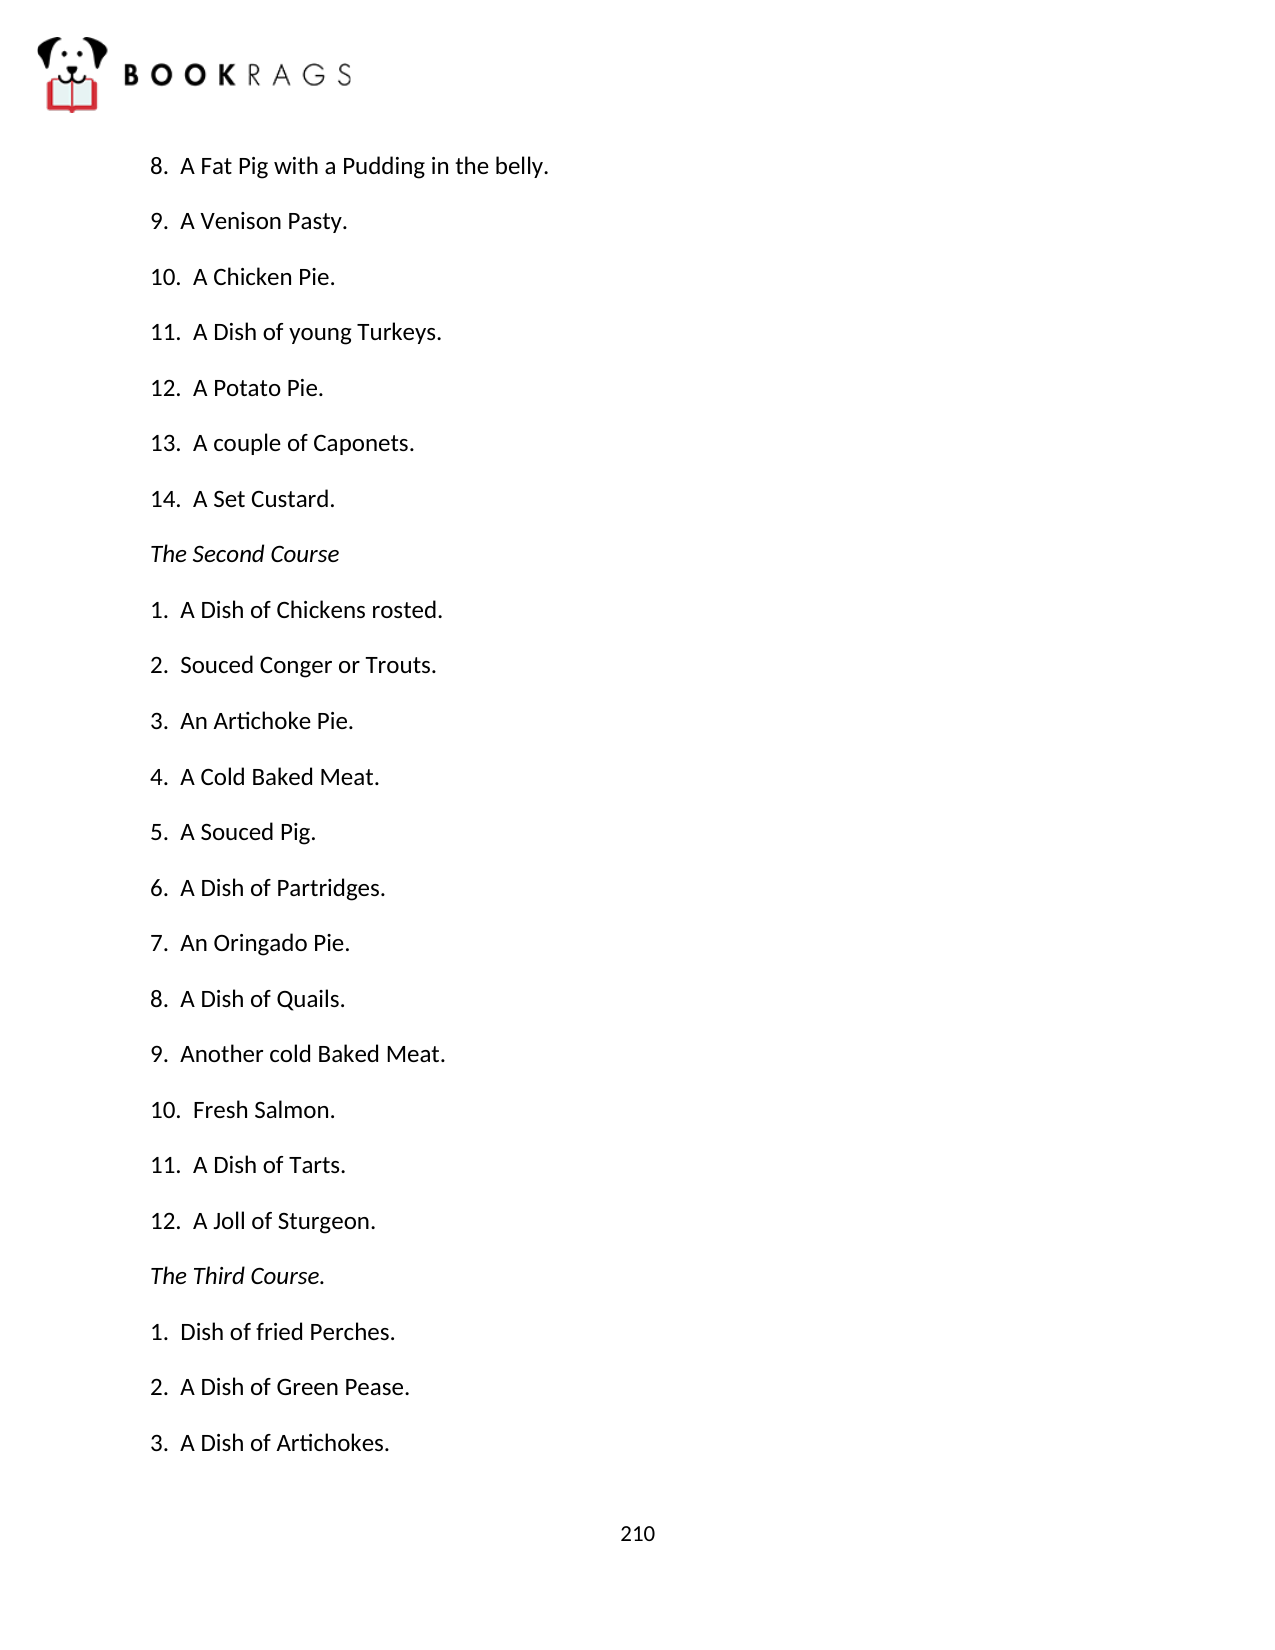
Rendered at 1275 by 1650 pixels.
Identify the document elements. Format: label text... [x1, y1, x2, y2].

text 10. A Chicken Pie. [150, 261, 1125, 292]
text 1. Dish of fried Perches. [150, 1316, 1125, 1346]
text 7. An Oringado Pie. [150, 927, 1125, 958]
text 11. A Dish of Tarts. [150, 1149, 1125, 1180]
text 9. Another cold Baked Meat. [150, 1038, 1125, 1069]
text 4. A Cold Baked Meat. [150, 761, 1125, 791]
text The Third Course. [150, 1260, 1125, 1291]
text 6. A Dish of Partridges. [150, 872, 1125, 902]
text 14. A Set Custard. [150, 483, 1125, 514]
text 12. A Joll of Sturgeon. [150, 1205, 1125, 1235]
text 2. A Dish of Green Pease. [150, 1371, 1125, 1402]
text 9. A Venison Pasty. [150, 206, 1125, 236]
text 8. A Fat Pig with a Pudding in the belly. [150, 150, 1125, 181]
text 3. An Artichoke Pie. [150, 705, 1125, 736]
text The Second Course [150, 539, 1125, 569]
text 10. Fresh Salmon. [150, 1094, 1125, 1124]
text 3. A Dish of Artichokes. [150, 1427, 1125, 1457]
text 1. A Dish of Chickens rosted. [150, 594, 1125, 625]
text 2. Souced Conger or Trouts. [150, 650, 1125, 680]
text 12. A Potato Pie. [150, 372, 1125, 403]
picture [37, 37, 351, 113]
text 11. A Dish of young Turkeys. [150, 317, 1125, 347]
text 13. A couple of Caponets. [150, 428, 1125, 458]
text 8. A Dish of Quails. [150, 983, 1125, 1013]
text 5. A Souced Pig. [150, 816, 1125, 847]
